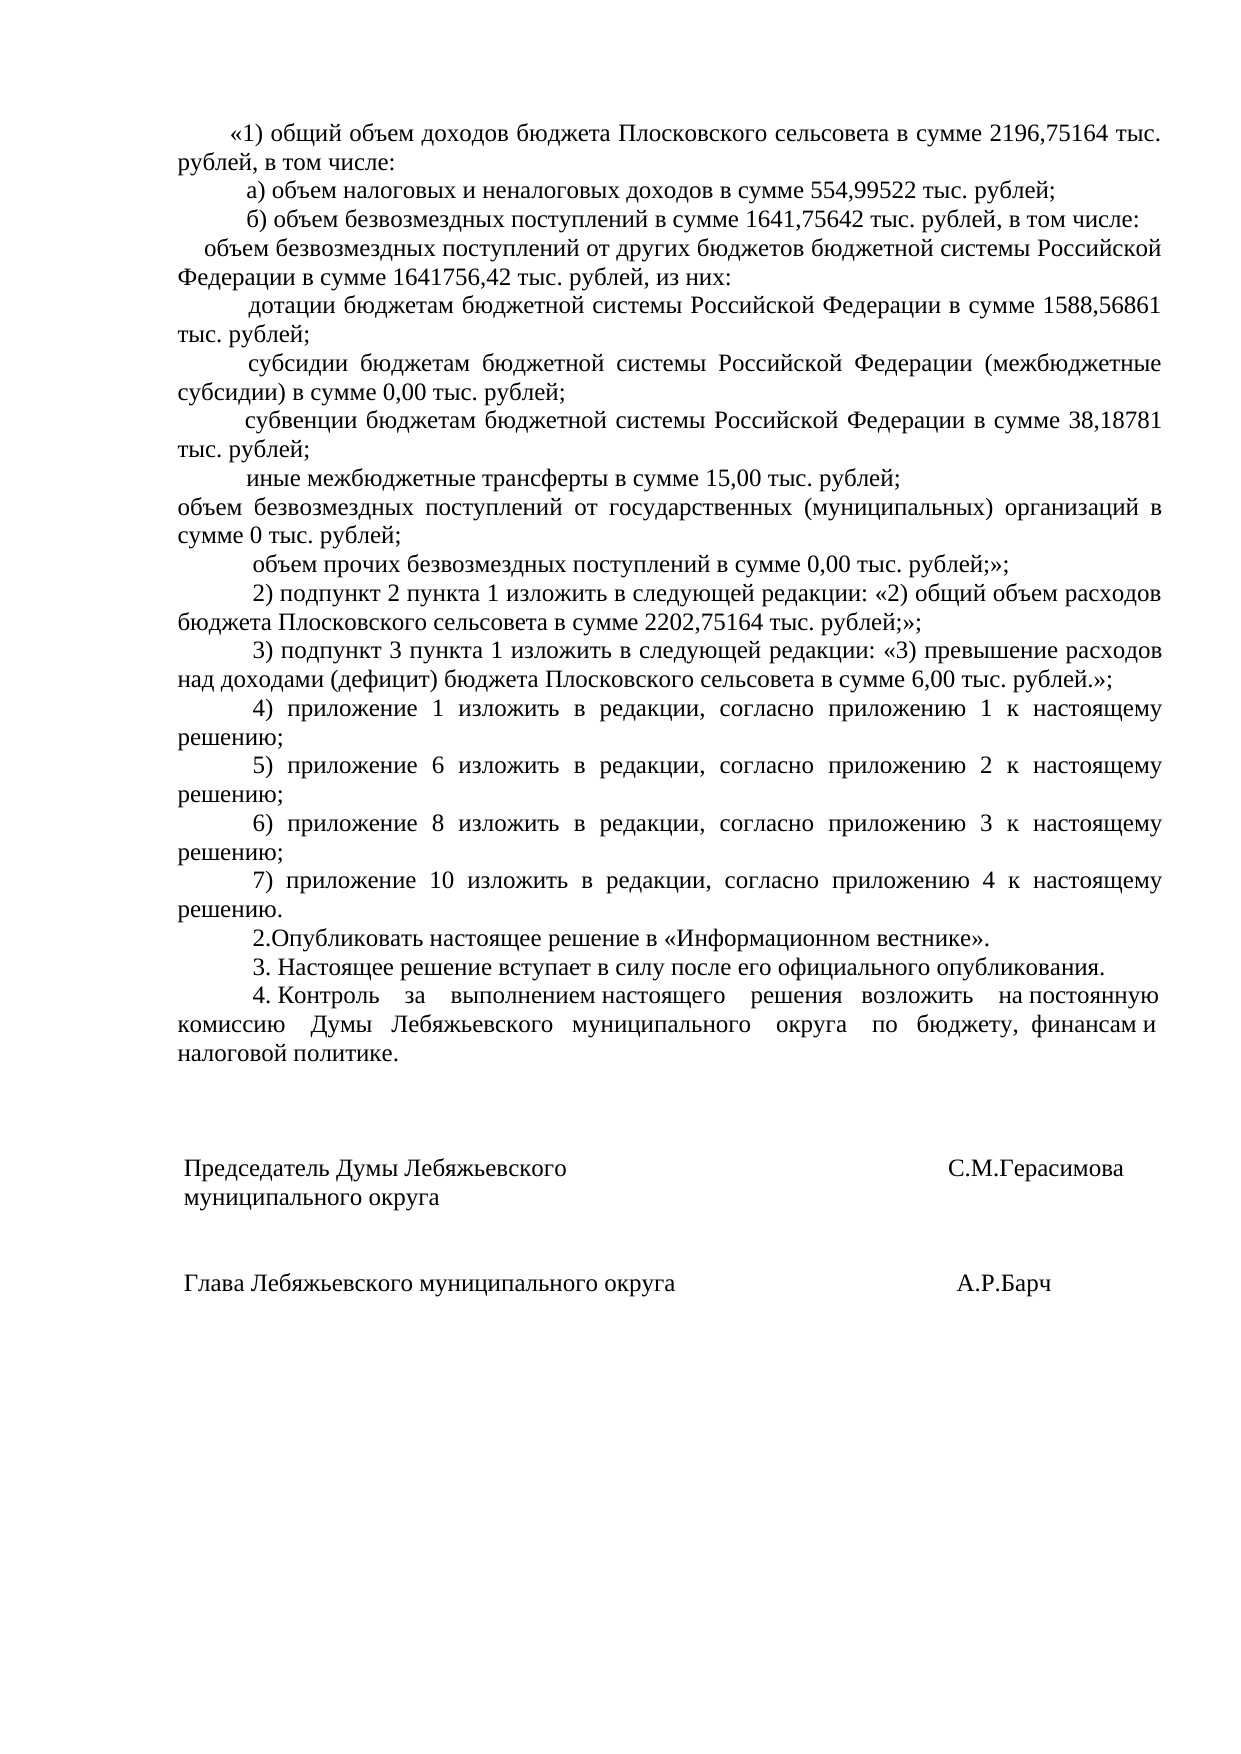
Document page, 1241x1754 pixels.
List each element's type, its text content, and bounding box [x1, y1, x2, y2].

text объем прочих безвозмездных поступлений в сумме 0,00 тыс. рублей;»; [177, 549, 1163, 578]
text 2) подпункт 2 пункта 1 изложить в следующей редакции: «2) общий объем расходов бюджета Плосковского сельсовета в сумме 2202,75164 тыс. рублей;»; [177, 578, 1163, 636]
text иные межбюджетные трансферты в сумме 15,00 тыс. рублей; [177, 463, 1163, 492]
text объем безвозмездных поступлений от других бюджетов бюджетной системы Российской Федерации в сумме 1641756,42 тыс. рублей, из них: [177, 233, 1163, 291]
text субсидии бюджетам бюджетной системы Российской Федерации (межбюджетные субсидии) в сумме 0,00 тыс. рублей; [177, 348, 1163, 406]
text б) объем безвозмездных поступлений в сумме 1641,75642 тыс. рублей, в том числе: [177, 204, 1163, 233]
text 6) приложение 8 изложить в редакции, согласно приложению 3 к настоящему решению; [177, 808, 1163, 866]
text Глава Лебяжьевского муниципального округа А.Р.Барч [177, 1268, 1163, 1297]
text Председатель Думы Лебяжьевского С.М.Герасимова [177, 1153, 1163, 1182]
text «1) общий объем доходов бюджета Плосковского сельсовета в сумме 2196,75164 тыс. рублей, в том числе: [177, 118, 1163, 176]
text дотации бюджетам бюджетной системы Российской Федерации в сумме 1588,56861 тыс. рублей; [177, 291, 1163, 348]
text муниципального округа [177, 1182, 1163, 1211]
text субвенции бюджетам бюджетной системы Российской Федерации в сумме 38,18781 тыс. рублей; [177, 406, 1163, 463]
text а) объем налоговых и неналоговых доходов в сумме 554,99522 тыс. рублей; [177, 176, 1163, 204]
text объем безвозмездных поступлений от государственных (муниципальных) организаций в сумме 0 тыс. рублей; [177, 492, 1163, 549]
text 3. Настоящее решение вступает в силу после его официального опубликования. [177, 952, 1163, 981]
text 4) приложение 1 изложить в редакции, согласно приложению 1 к настоящему решению; [177, 693, 1163, 751]
text 3) подпункт 3 пункта 1 изложить в следующей редакции: «3) превышение расходов над доходами (дефицит) бюджета Плосковского сельсовета в сумме 6,00 тыс. рублей.»; [177, 636, 1163, 693]
text 5) приложение 6 изложить в редакции, согласно приложению 2 к настоящему решению; [177, 751, 1163, 808]
text 4. Контроль за выполнением настоящего решения возложить на постоянную комиссию Думы Лебяжьевского муниципального округа по бюджету, финансам и налоговой политике. [177, 981, 1159, 1067]
text 2.Опубликовать настоящее решение в «Информационном вестнике». [177, 923, 1163, 952]
text 7) приложение 10 изложить в редакции, согласно приложению 4 к настоящему решению. [177, 866, 1163, 923]
